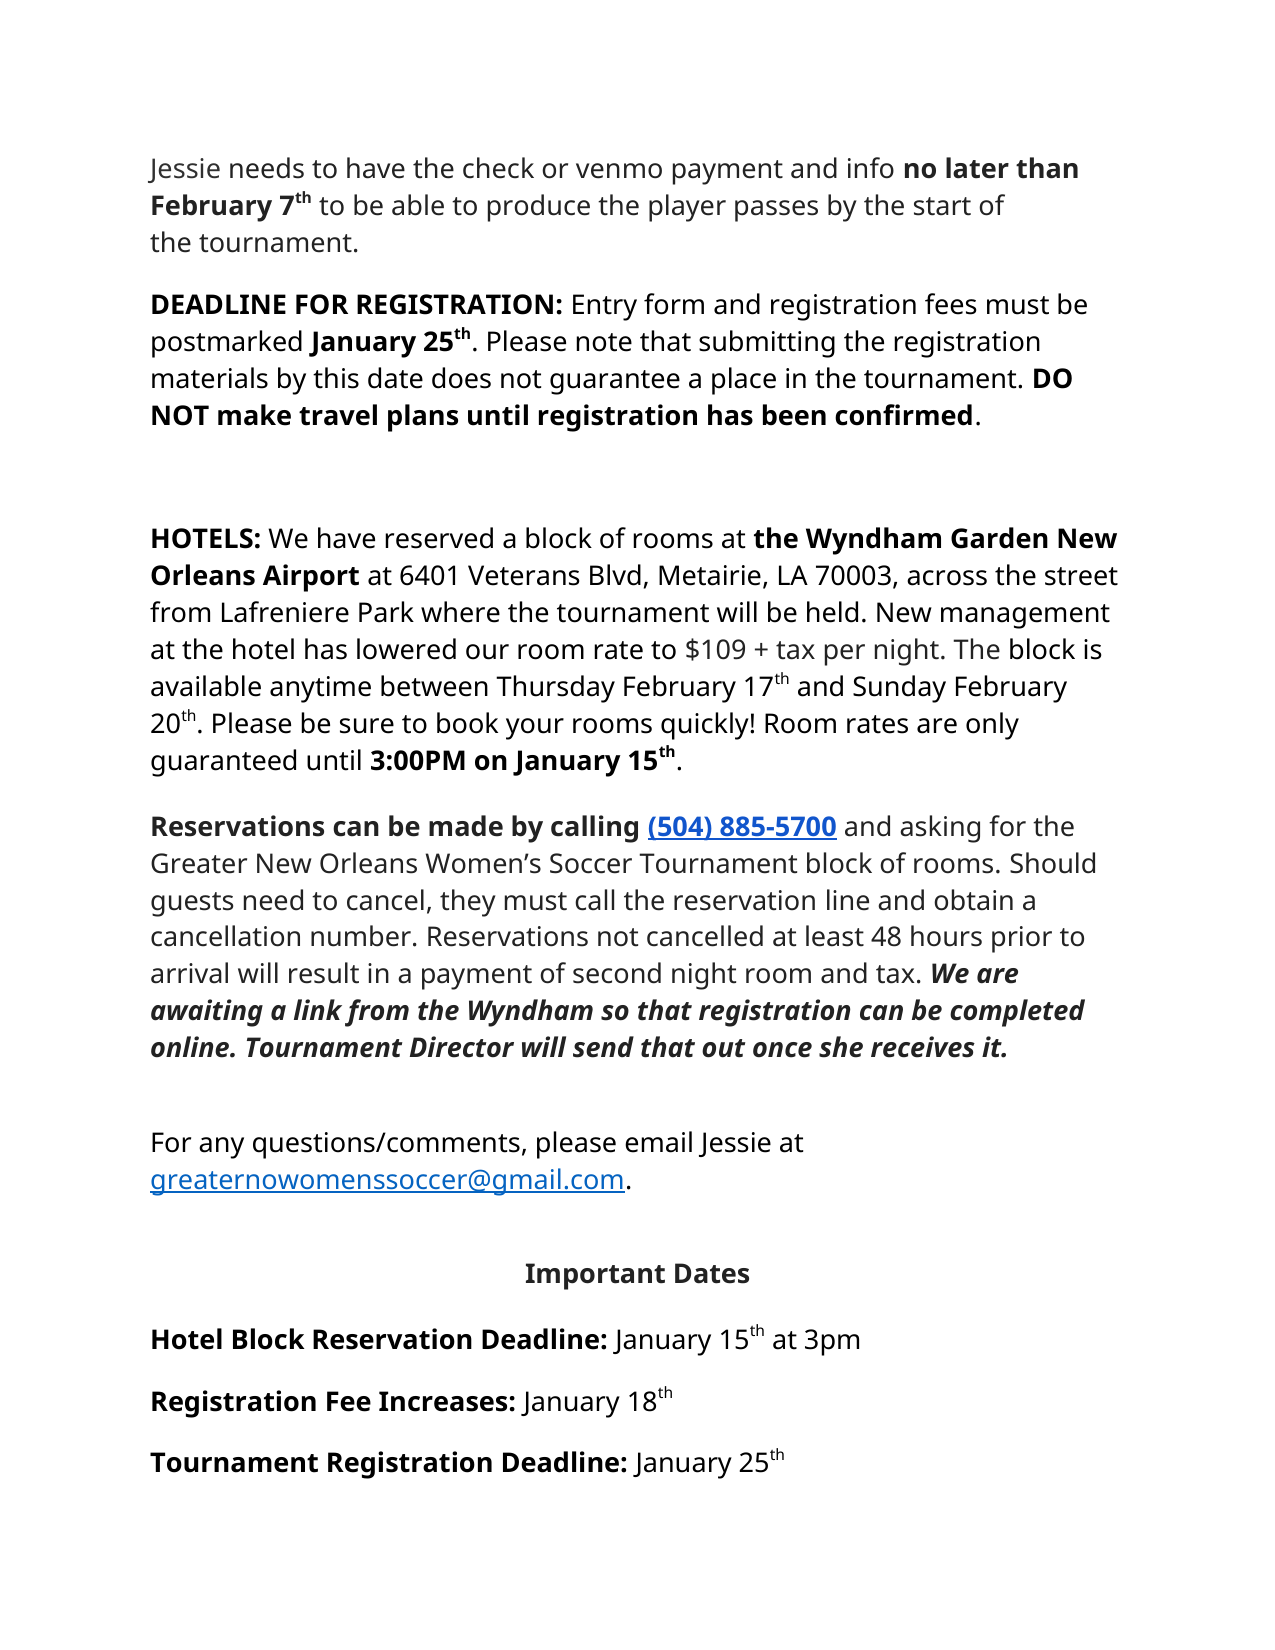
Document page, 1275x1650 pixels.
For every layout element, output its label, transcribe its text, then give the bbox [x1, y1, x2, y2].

text Tournament Registration Deadline: January 25th [150, 1444, 1125, 1481]
text Hotel Block Reservation Deadline: January 15th at 3pm [150, 1320, 1125, 1357]
text Important Dates [150, 1254, 1125, 1291]
text Registration Fee Increases: January 18th [150, 1382, 1125, 1419]
text For any questions/comments, please email Jessie at greaternowomenssoccer@gmail.com. [150, 1123, 1125, 1197]
text Reservations can be made by calling (504) 885-5700 and asking for the Greater New Orleans Women’s Soccer Tournament block of rooms. Should guests need to cancel, they must call the reservation line and obtain a cancellation number. Reservations not cancelled at least 48 hours prior to arrival will result in a payment of second night room and tax. We are awaiting a link from the Wyndham so that registration can be completed online. Tournament Director will send that out once she receives it. [150, 807, 1125, 1065]
text HOTELS: We have reserved a block of rooms at the Wyndham Garden New Orleans Airport at 6401 Veterans Blvd, Metairie, LA 70003, across the street from Lafreniere Park where the tournament will be held. New management at the hotel has lowered our room rate to $109 + tax per night. The block is available anytime between Thursday February 17th and Sunday February 20th. Please be sure to book your rooms quickly! Room rates are only guaranteed until 3:00PM on January 15th. [150, 520, 1125, 778]
text DEADLINE FOR REGISTRATION: Entry form and registration fees must be postmarked January 25th. Please note that submitting the registration materials by this date does not guarantee a place in the tournament. DO NOT make travel plans until registration has been confirmed. [150, 286, 1125, 433]
text Jessie needs to have the check or venmo payment and info no later than February 7th to be able to produce the player passes by the start of the tournament. [150, 150, 1125, 261]
